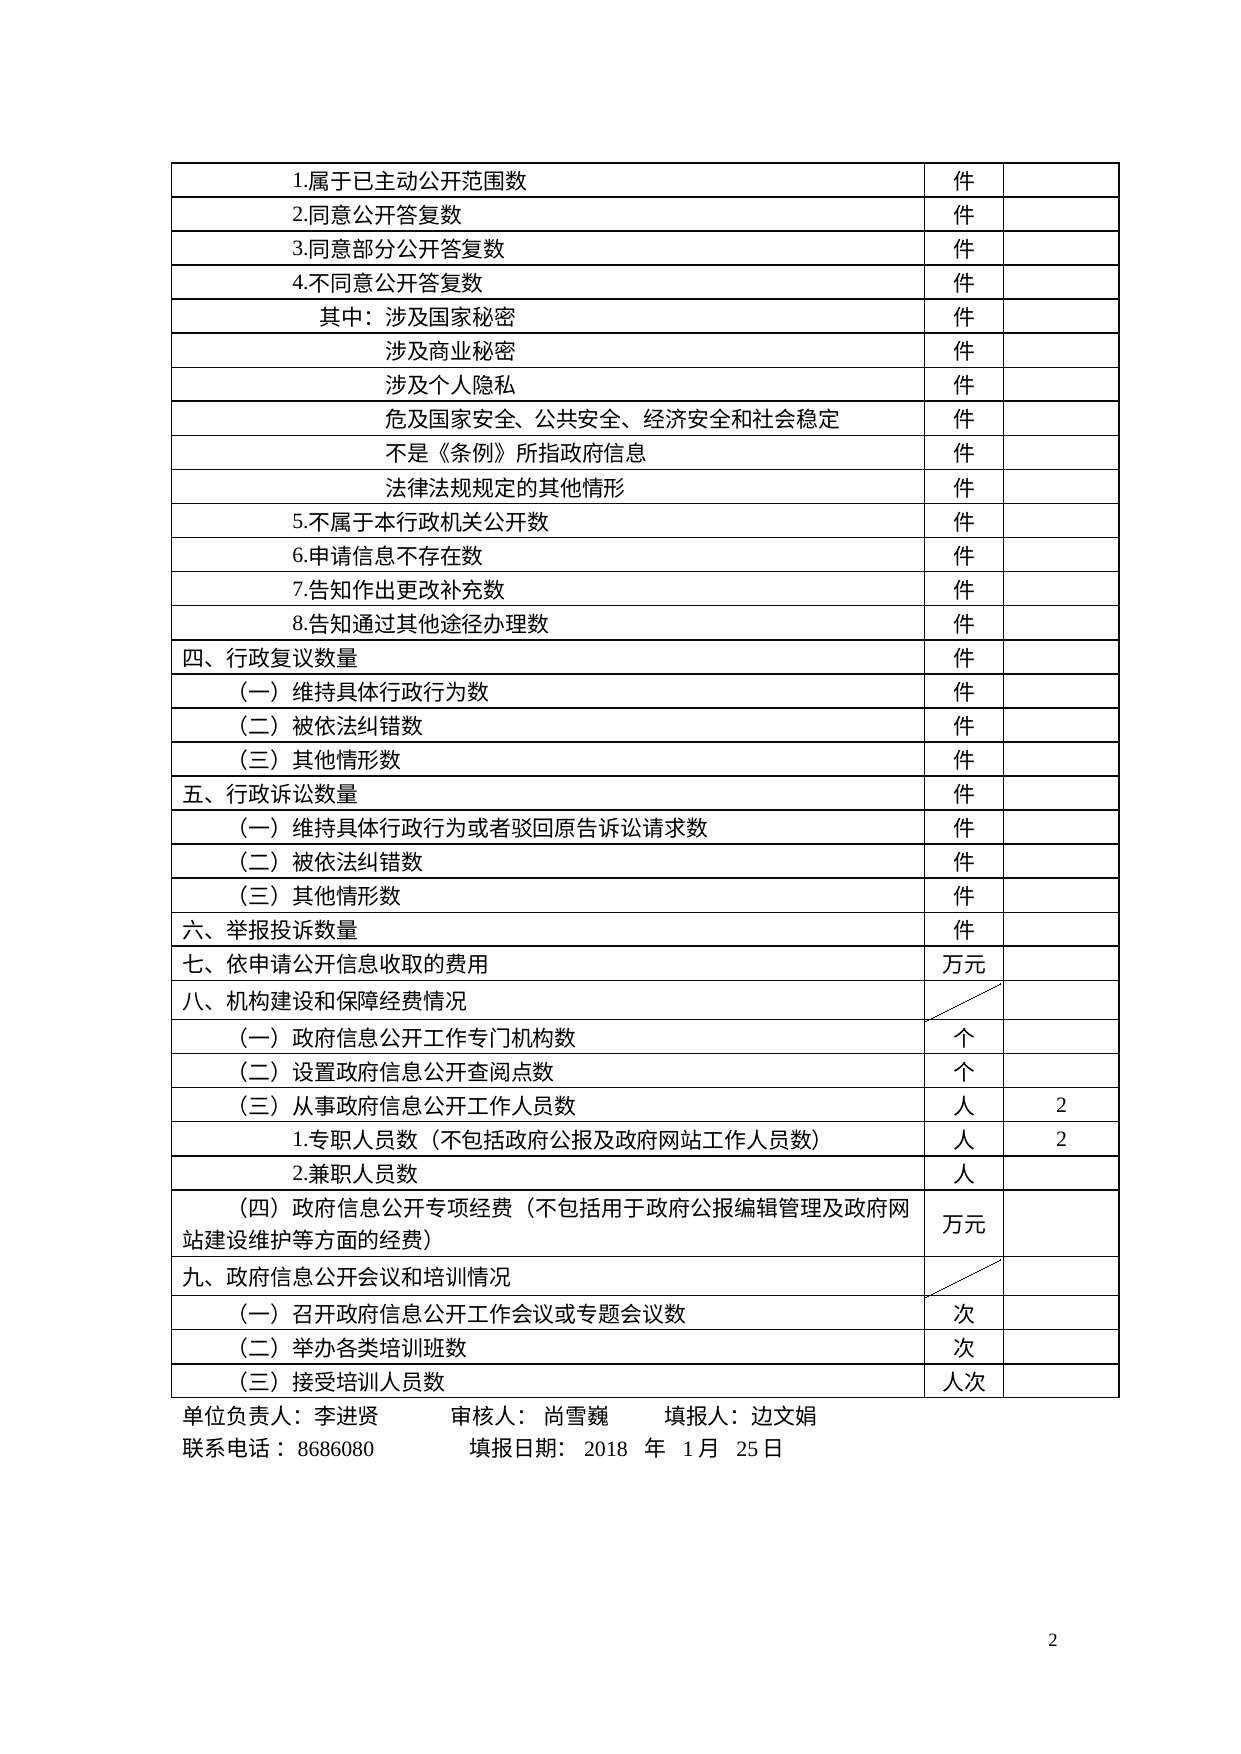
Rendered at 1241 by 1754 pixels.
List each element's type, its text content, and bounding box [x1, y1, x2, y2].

table_cell （二）设置政府信息公开查阅点数 [172, 1054, 924, 1087]
table_cell [925, 1257, 1003, 1295]
table_cell [1004, 1191, 1118, 1256]
table_cell [1004, 300, 1118, 332]
table_cell （三）从事政府信息公开工作人员数 [172, 1088, 924, 1121]
table_cell 2.兼职人员数 [172, 1157, 924, 1189]
table_cell [1004, 709, 1118, 741]
table_cell 其中：涉及国家秘密 [172, 300, 924, 332]
table_cell 件 [925, 436, 1003, 468]
table_cell 件 [925, 606, 1003, 639]
table_cell [1004, 504, 1118, 537]
table_cell 2.同意公开答复数 [172, 198, 924, 230]
table_cell 件 [925, 709, 1003, 741]
table_cell [1004, 1054, 1118, 1087]
table_cell （一）维持具体行政行为数 [172, 675, 924, 707]
table_cell [1004, 572, 1118, 605]
table_cell 件 [925, 777, 1003, 809]
table_cell （一）政府信息公开工作专门机构数 [172, 1020, 924, 1053]
table_cell 六、举报投诉数量 [172, 913, 924, 945]
table_cell 法律法规规定的其他情形 [172, 470, 924, 503]
table_cell [1004, 641, 1118, 673]
table_cell [1004, 913, 1118, 945]
table_cell 件 [925, 675, 1003, 707]
table_cell [1004, 1296, 1118, 1329]
table_cell [1004, 777, 1118, 809]
table_cell 件 [925, 743, 1003, 775]
text 单位负责人：李进贤 审核人： 尚雪巍 填报人：边文娟 [183, 1398, 1058, 1431]
table_cell [1004, 538, 1118, 571]
table_cell 件 [925, 811, 1003, 843]
table_cell 万元 [925, 947, 1003, 979]
table_cell 九、政府信息公开会议和培训情况 [172, 1257, 924, 1295]
table_cell 次 [925, 1296, 1003, 1329]
table_cell （三）其他情形数 [172, 743, 924, 775]
table_cell 万元 [925, 1191, 1003, 1256]
table_cell 人次 [925, 1365, 1003, 1397]
table_cell 件 [925, 402, 1003, 434]
table_cell （三）其他情形数 [172, 879, 924, 911]
table_cell （四）政府信息公开专项经费（不包括用于政府公报编辑管理及政府网站建设维护等方面的经费） [172, 1191, 924, 1256]
table_cell 件 [925, 334, 1003, 366]
table_cell 不是《条例》所指政府信息 [172, 436, 924, 468]
table_cell 七、依申请公开信息收取的费用 [172, 947, 924, 979]
table_cell 涉及商业秘密 [172, 334, 924, 366]
table_cell 个 [925, 1054, 1003, 1087]
table_cell 人 [925, 1157, 1003, 1189]
table_cell [1004, 266, 1118, 298]
table_cell 次 [925, 1330, 1003, 1363]
table_cell 5.不属于本行政机关公开数 [172, 504, 924, 537]
table_cell [1004, 606, 1118, 639]
table_cell 3.同意部分公开答复数 [172, 232, 924, 264]
table_cell [1004, 981, 1118, 1019]
table_cell [1004, 1157, 1118, 1189]
table_cell [1004, 402, 1118, 434]
table_cell [1004, 232, 1118, 264]
table_cell 人 [925, 1122, 1003, 1155]
table_cell [1004, 436, 1118, 468]
table_cell [1004, 1257, 1118, 1295]
table_cell 件 [925, 845, 1003, 877]
text 联系电话 ：8686080 填报日期： 2018 年 1月 25日 [183, 1431, 1058, 1496]
table_cell 件 [925, 504, 1003, 537]
table_cell [1004, 470, 1118, 503]
table_cell [1004, 368, 1118, 400]
table_cell 件 [925, 164, 1003, 196]
table_cell 1.属于已主动公开范围数 [172, 164, 924, 196]
table_cell 五、行政诉讼数量 [172, 777, 924, 809]
table_cell [1004, 743, 1118, 775]
table_cell [1004, 845, 1118, 877]
table_cell 件 [925, 641, 1003, 673]
table_cell 件 [925, 572, 1003, 605]
table_cell 人 [925, 1088, 1003, 1121]
table_cell [1004, 1020, 1118, 1053]
table_cell 危及国家安全、公共安全、经济安全和社会稳定 [172, 402, 924, 434]
table_cell 1.专职人员数（不包括政府公报及政府网站工作人员数） [172, 1122, 924, 1155]
table_cell 8.告知通过其他途径办理数 [172, 606, 924, 639]
table_cell （二）被依法纠错数 [172, 709, 924, 741]
table_cell （一）召开政府信息公开工作会议或专题会议数 [172, 1296, 924, 1329]
table_cell 件 [925, 368, 1003, 400]
table_cell [1004, 947, 1118, 979]
table_cell 2 [1004, 1088, 1118, 1121]
table_cell [1004, 879, 1118, 911]
table_cell [1004, 334, 1118, 366]
table_cell [1004, 811, 1118, 843]
table_cell 件 [925, 538, 1003, 571]
table_cell [1004, 1365, 1118, 1397]
table_cell 四、行政复议数量 [172, 641, 924, 673]
table_cell [1004, 164, 1118, 196]
table_cell 件 [925, 913, 1003, 945]
table_cell 个 [925, 1020, 1003, 1053]
table_cell [925, 981, 1003, 1019]
table_cell （二）被依法纠错数 [172, 845, 924, 877]
table_cell 件 [925, 198, 1003, 230]
table_cell 件 [925, 470, 1003, 503]
table_cell 6.申请信息不存在数 [172, 538, 924, 571]
table_cell [1004, 1330, 1118, 1363]
table_cell 4.不同意公开答复数 [172, 266, 924, 298]
table_cell 2 [1004, 1122, 1118, 1155]
table_cell 件 [925, 300, 1003, 332]
table_cell 7.告知作出更改补充数 [172, 572, 924, 605]
table_cell 件 [925, 266, 1003, 298]
table_cell [1004, 675, 1118, 707]
table_cell 涉及个人隐私 [172, 368, 924, 400]
table_cell （二）举办各类培训班数 [172, 1330, 924, 1363]
table_cell （三）接受培训人员数 [172, 1365, 924, 1397]
table_cell 件 [925, 879, 1003, 911]
table_cell [1004, 198, 1118, 230]
table_cell （一）维持具体行政行为或者驳回原告诉讼请求数 [172, 811, 924, 843]
table_cell 八、机构建设和保障经费情况 [172, 981, 924, 1019]
table_cell 件 [925, 232, 1003, 264]
